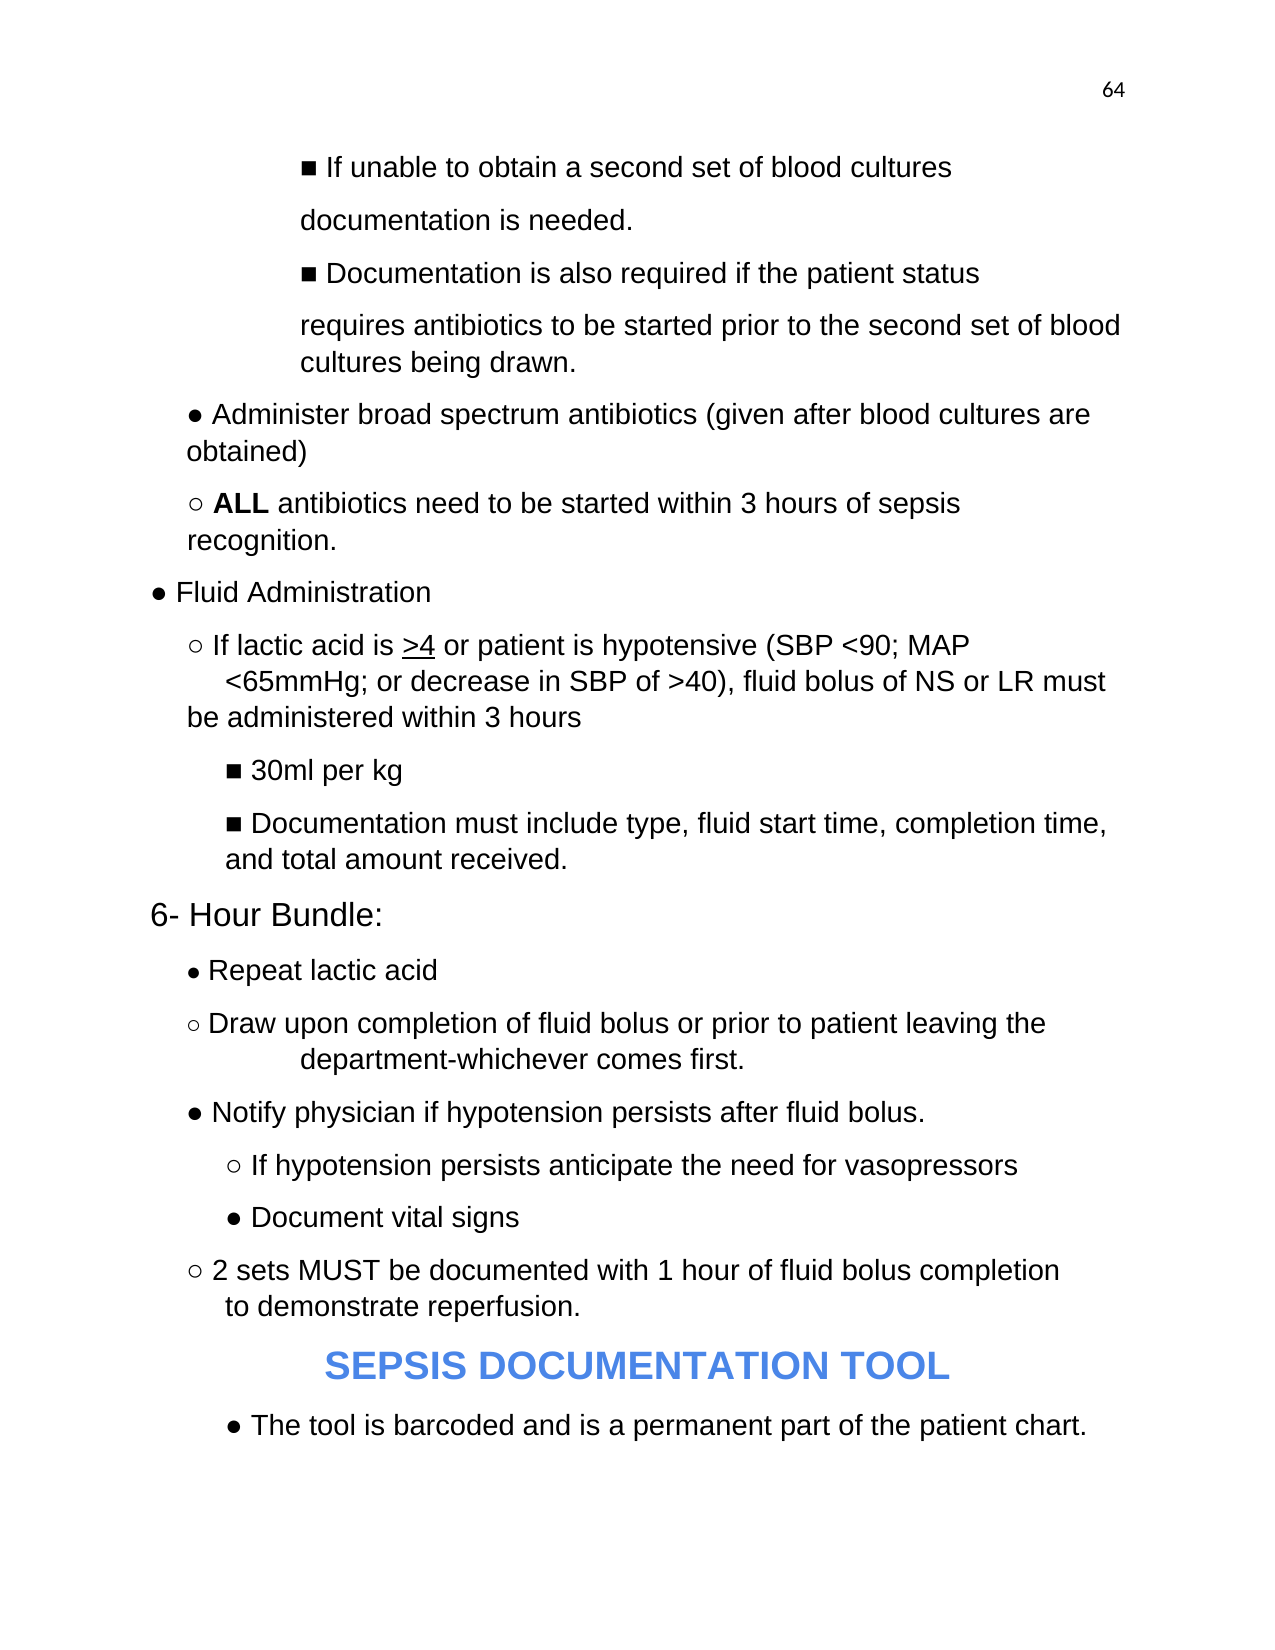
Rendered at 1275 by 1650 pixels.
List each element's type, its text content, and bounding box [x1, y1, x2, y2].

text ● Document vital signs [150, 1201, 1125, 1234]
text SEPSIS DOCUMENTATION TOOL [150, 1342, 1125, 1388]
text ○ 2 sets MUST be documented with 1 hour of fluid bolus completion to demonstrate reperfusion. [186, 1253, 1125, 1323]
text 6- Hour Bundle: [150, 895, 1125, 933]
text ○ Draw upon completion of fluid bolus or prior to patient leaving the department-whichever comes first. [186, 1006, 1125, 1076]
text ● Notify physician if hypotension persists after fluid bolus. [150, 1095, 1125, 1128]
text ■ Documentation must include type, fluid start time, completion time, and total amount received. [225, 806, 1125, 876]
text ○ If lactic acid is >4 or patient is hypotensive (SBP <90; MAP <65mmHg; or decrease in SBP of >40), fluid bolus of NS or LR must be administered within 3 hours [187, 628, 1125, 734]
text ■ If unable to obtain a second set of blood cultures [225, 150, 1125, 183]
text ■ Documentation is also required if the patient status [225, 256, 1125, 289]
text ● The tool is barcoded and is a permanent part of the patient chart. [150, 1408, 1125, 1442]
text ● Administer broad spectrum antibiotics (given after blood cultures are obtained) [186, 397, 1125, 467]
text ■ 30ml per kg [150, 753, 1125, 787]
text documentation is needed. [225, 203, 1125, 236]
text ○ ALL antibiotics need to be started within 3 hours of sepsis recognition. [187, 486, 1125, 556]
text ● Fluid Administration [150, 575, 1125, 609]
text ○ If hypotension persists anticipate the need for vasopressors [150, 1148, 1125, 1181]
text ● Repeat lactic acid [150, 953, 1125, 987]
text requires antibiotics to be started prior to the second set of blood cultures being drawn. [225, 308, 1125, 378]
